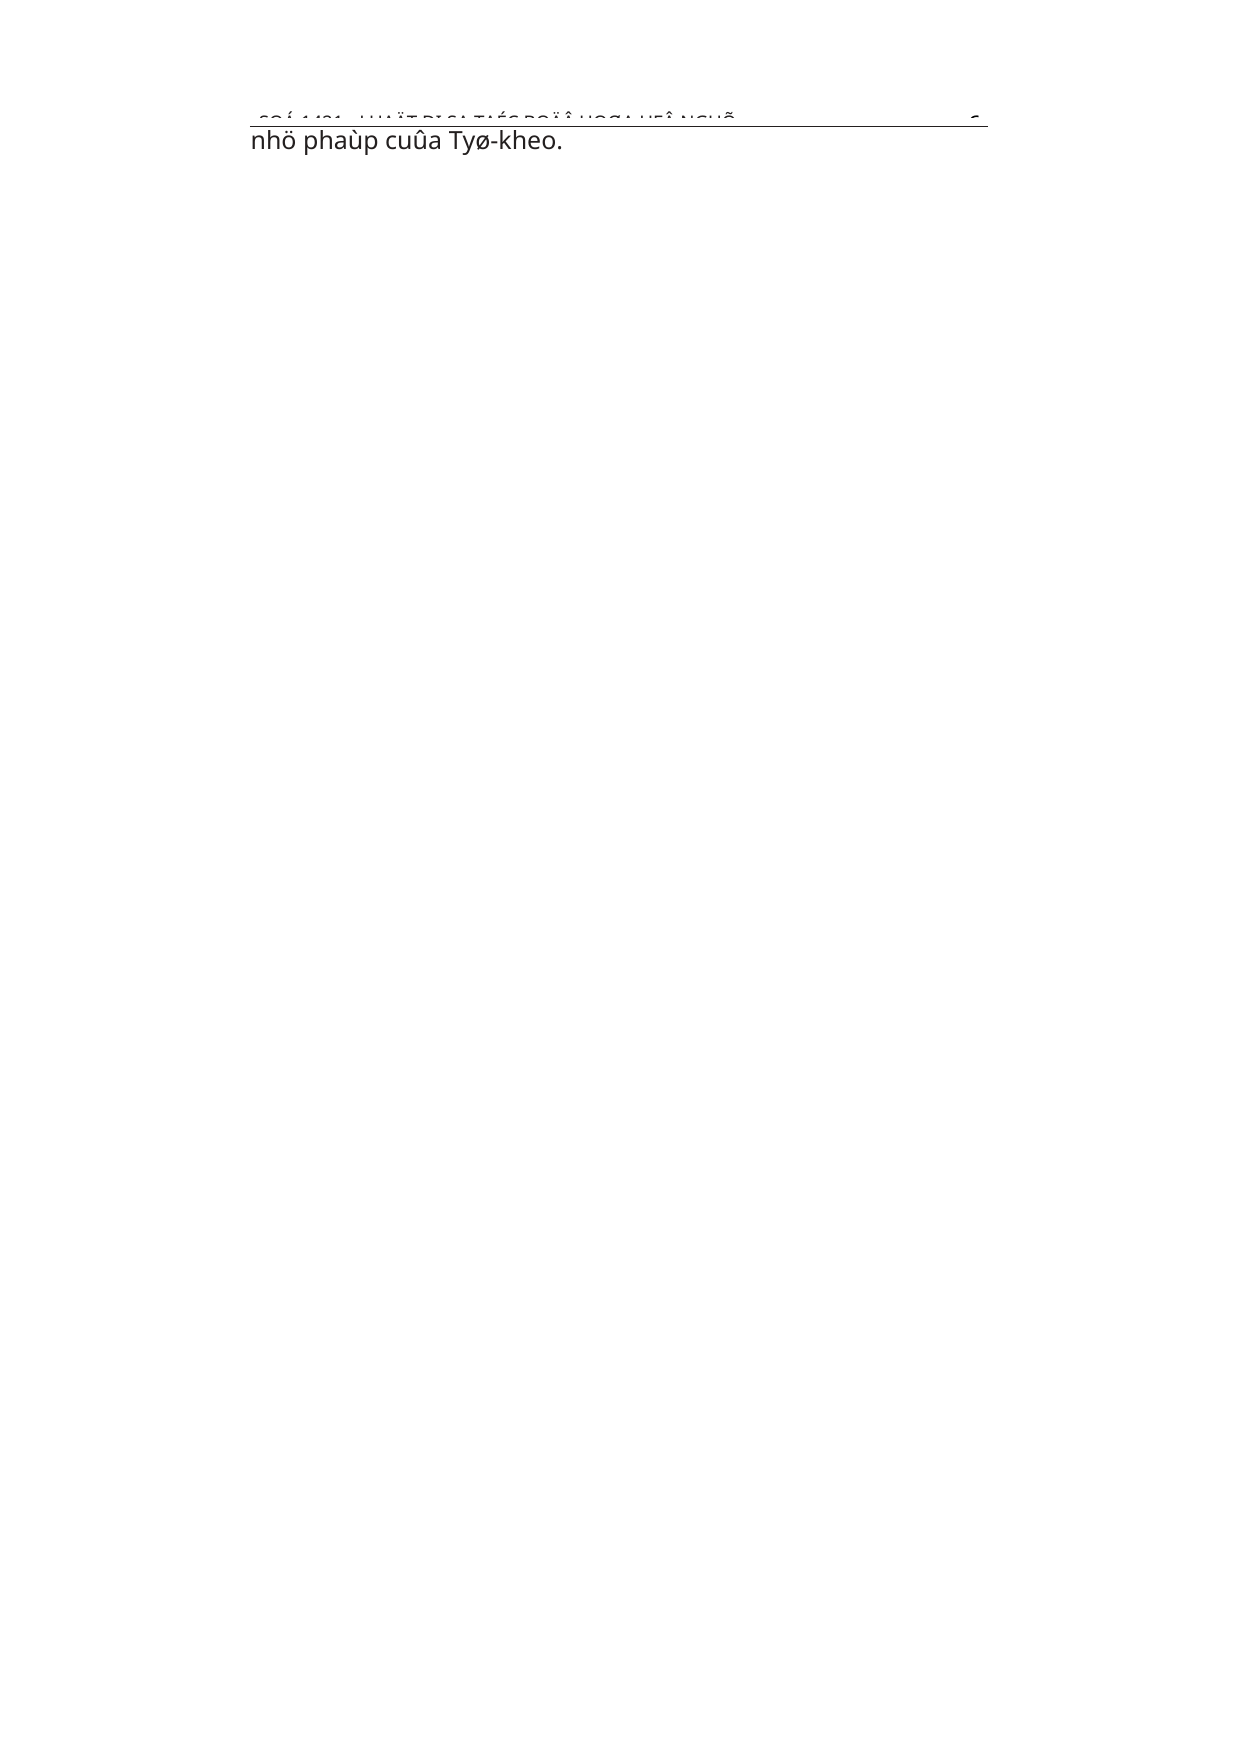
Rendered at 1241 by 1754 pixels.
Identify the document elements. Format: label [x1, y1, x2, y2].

text [250, 125, 990, 156]
